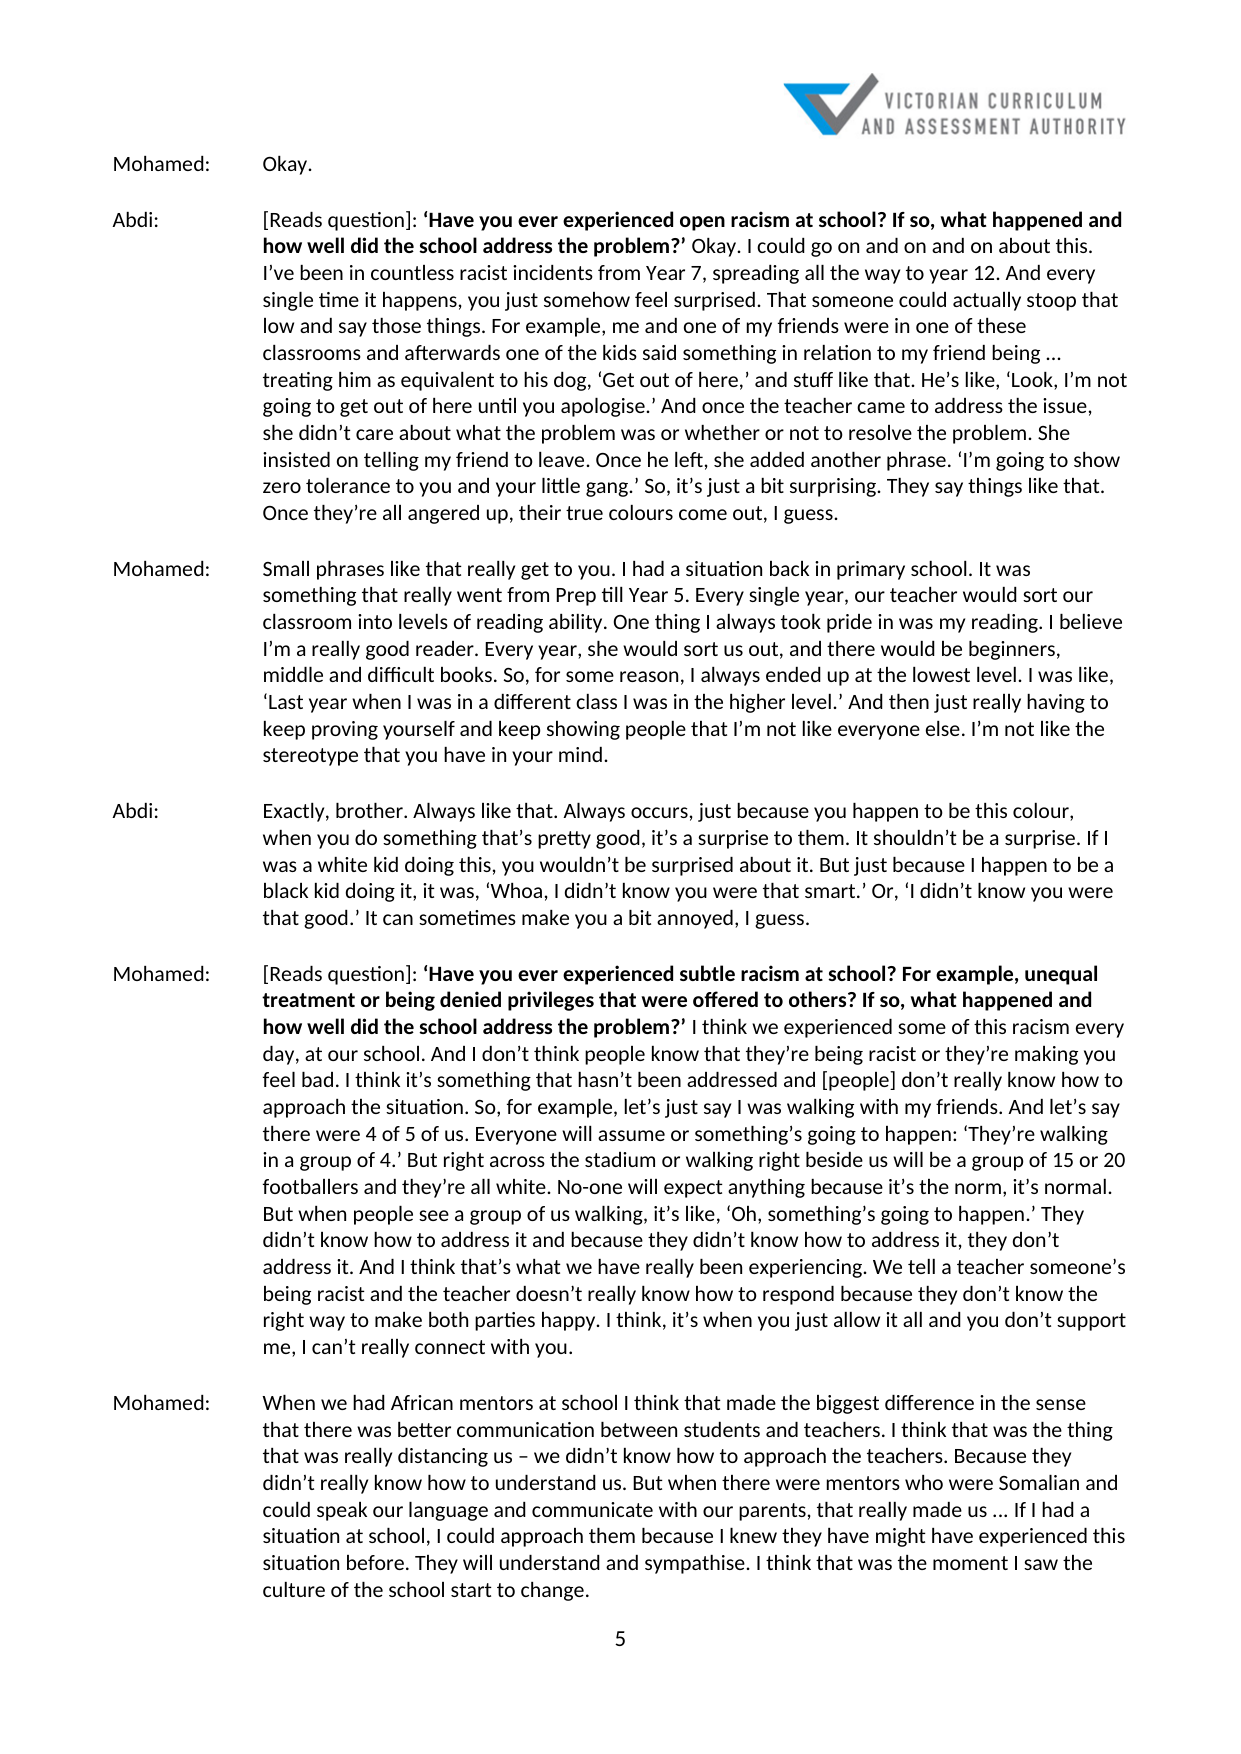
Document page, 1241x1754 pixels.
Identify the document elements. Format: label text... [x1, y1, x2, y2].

text Mohamed: [Reads question]: ‘Have you ever experienced subtle racism at school? For example, unequal treatment or being denied privileges that were offered to others? If so, what happened and how well did the school address the problem?’ I think we experienced some of this racism every day, at our school. And I don’t think people know that they’re being racist or they’re making you feel bad. I think it’s something that hasn’t been addressed and [people] don’t really know how to approach the situation. So, for example, let’s just say I was walking with my friends. And let’s say there were 4 of 5 of us. Everyone will assume or something’s going to happen: ‘They’re walking in a group of 4.’ But right across the stadium or walking right beside us will be a group of 15 or 20 footballers and they’re all white. No-one will expect anything because it’s the norm, it’s normal. But when people see a group of us walking, it’s like, ‘Oh, something’s going to happen.’ They didn’t know how to address it and because they didn’t know how to address it, they don’t address it. And I think that’s what we have really been experiencing. We tell a teacher someone’s being racist and the teacher doesn’t really know how to respond because they don’t know the right way to make both parties happy. I think, it’s when you just allow it all and you don’t support me, I can’t really connect with you. [112, 960, 1128, 1360]
text Mohamed: Okay. [112, 150, 1128, 177]
picture [783, 73, 1128, 140]
text Abdi: [Reads question]: ‘Have you ever experienced open racism at school? If so, what happened and how well did the school address the problem?’ Okay. I could go on and on and on about this. I’ve been in countless racist incidents from Year 7, spreading all the way to year 12. And every single time it happens, you just somehow feel surprised. That someone could actually stoop that low and say those things. For example, me and one of my friends were in one of these classrooms and afterwards one of the kids said something in relation to my friend being ... treating him as equivalent to his dog, ‘Get out of here,’ and stuff like that. He’s like, ‘Look, I’m not going to get out of here until you apologise.’ And once the teacher came to address the issue, she didn’t care about what the problem was or whether or not to resolve the problem. She insisted on telling my friend to leave. Once he left, she added another phrase. ‘I’m going to show zero tolerance to you and your little gang.’ So, it’s just a bit surprising. They say things like that. Once they’re all angered up, their true colours come out, I guess. [112, 206, 1128, 526]
text Mohamed: Small phrases like that really get to you. I had a situation back in primary school. It was something that really went from Prep till Year 5. Every single year, our teacher would sort our classroom into levels of reading ability. One thing I always took pride in was my reading. I believe I’m a really good reader. Every year, she would sort us out, and there would be beginners, middle and difficult books. So, for some reason, I always ended up at the lowest level. I was like, ‘Last year when I was in a different class I was in the higher level.’ And then just really having to keep proving yourself and keep showing people that I’m not like everyone else. I’m not like the stereotype that you have in your mind. [112, 555, 1128, 768]
text Mohamed: When we had African mentors at school I think that made the biggest difference in the sense that there was better communication between students and teachers. I think that was the thing that was really distancing us – we didn’t know how to approach the teachers. Because they didn’t really know how to understand us. But when there were mentors who were Somalian and could speak our language and communicate with our parents, that really made us ... If I had a situation at school, I could approach them because I knew they have might have experienced this situation before. They will understand and sympathise. I think that was the moment I saw the culture of the school start to change. [112, 1389, 1128, 1602]
text Abdi: Exactly, brother. Always like that. Always occurs, just because you happen to be this colour, when you do something that’s pretty good, it’s a surprise to them. It shouldn’t be a surprise. If I was a white kid doing this, you wouldn’t be surprised about it. But just because I happen to be a black kid doing it, it was, ‘Whoa, I didn’t know you were that smart.’ Or, ‘I didn’t know you were that good.’ It can sometimes make you a bit annoyed, I guess. [112, 797, 1128, 931]
